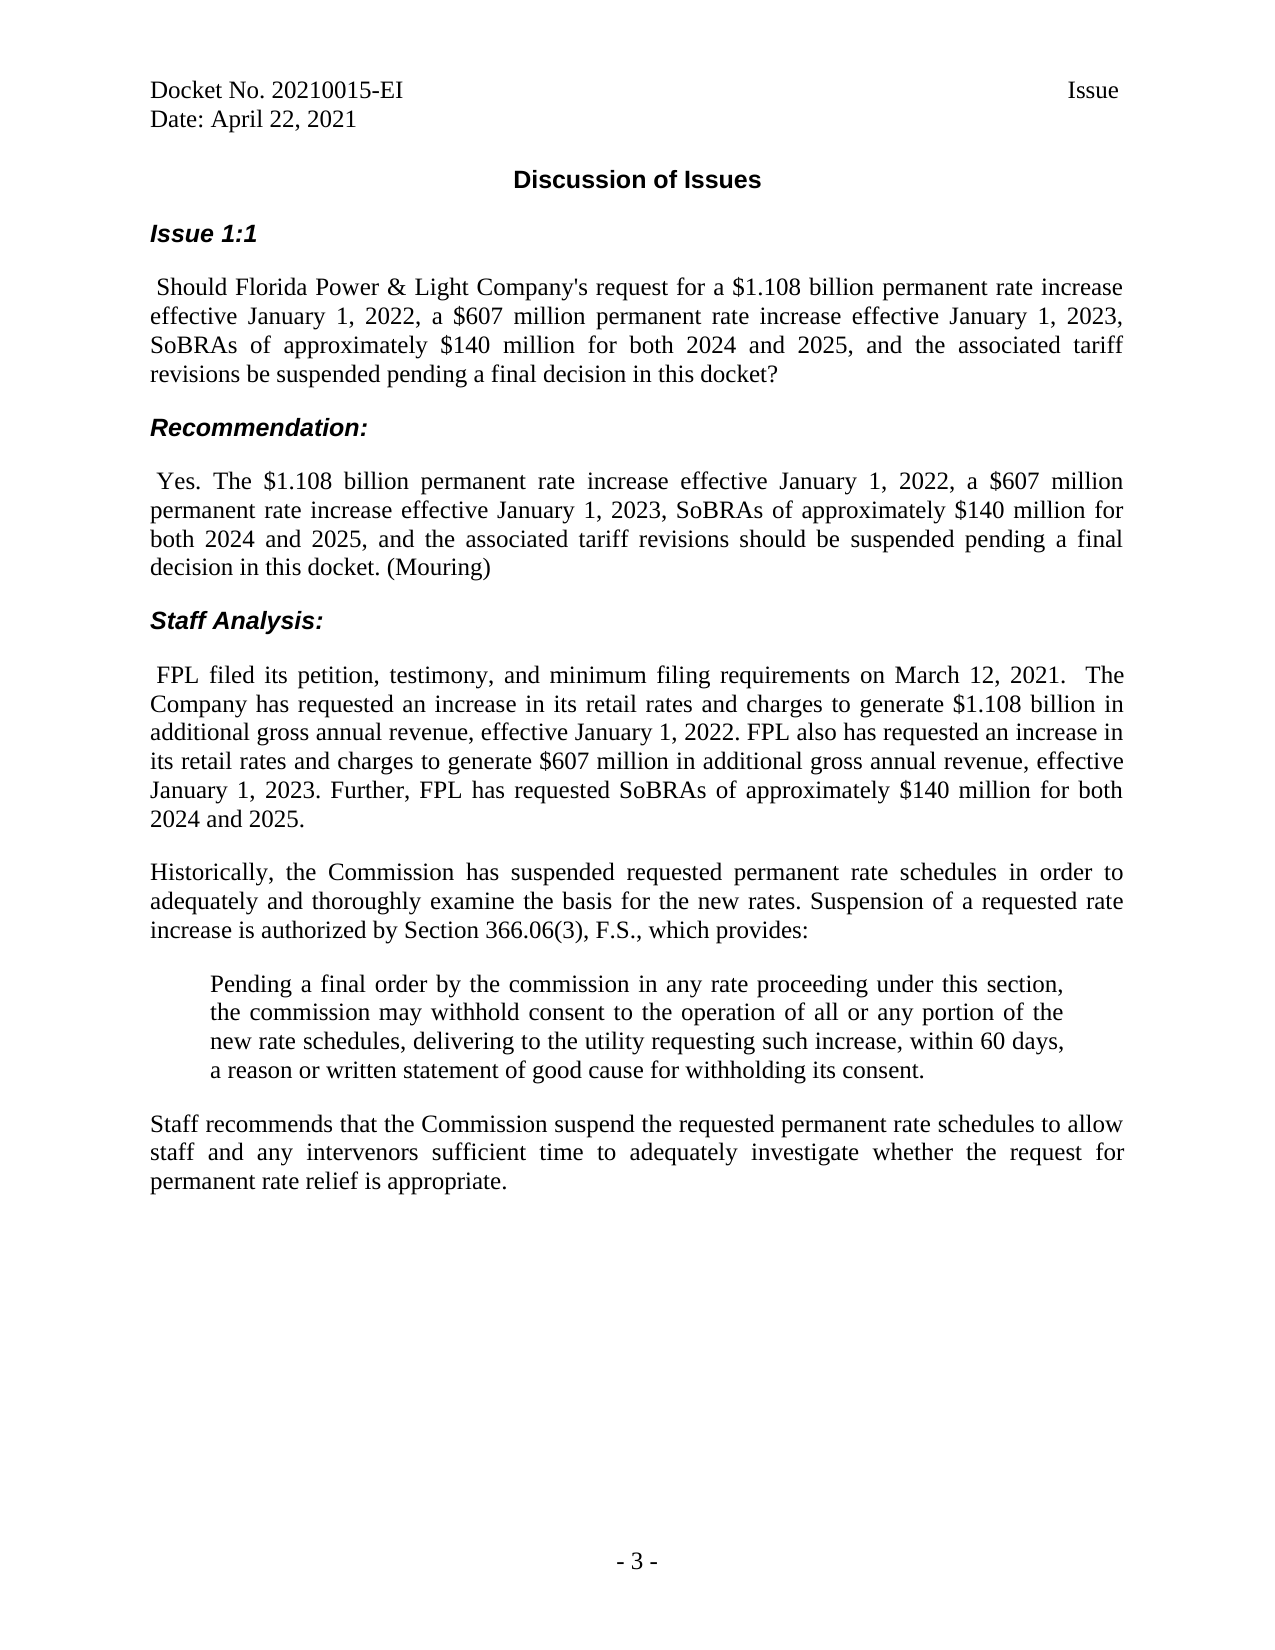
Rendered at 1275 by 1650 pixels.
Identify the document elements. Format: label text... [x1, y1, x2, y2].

text FPL filed its petition, testimony, and minimum filing requirements on March 12, 2021. The Company has requested an increase in its retail rates and charges to generate $1.108 billion in additional gross annual revenue, effective January 1, 2022. FPL also has requested an increase in its retail rates and charges to generate $607 million in additional gross annual revenue, effective January 1, 2023. Further, FPL has requested SoBRAs of approximately $140 million for both 2024 and 2025. [150, 660, 1125, 832]
text Should Florida Power & Light Company's request for a $1.108 billion permanent rate increase effective January 1, 2022, a $607 million permanent rate increase effective January 1, 2023, SoBRAs of approximately $140 million for both 2024 and 2025, and the associated tariff revisions be suspended pending a final decision in this docket? [150, 272, 1125, 387]
text Pending a final order by the commission in any rate proceeding under this section, the commission may withhold consent to the operation of all or any portion of the new rate schedules, delivering to the utility requesting such increase, within 60 days, a reason or written statement of good cause for withholding its consent. [210, 969, 1065, 1084]
subtitle Staff Analysis: [150, 606, 1125, 635]
subtitle Recommendation: [150, 412, 1125, 441]
text Staff recommends that the Commission suspend the requested permanent rate schedules to allow staff and any intervenors sufficient time to adequately investigate whether the request for permanent rate relief is appropriate. [150, 1109, 1125, 1195]
text Yes. The $1.108 billion permanent rate increase effective January 1, 2022, a $607 million permanent rate increase effective January 1, 2023, SoBRAs of approximately $140 million for both 2024 and 2025, and the associated tariff revisions should be suspended pending a final decision in this docket. (Mouring) [150, 466, 1125, 581]
subtitle Discussion of Issues [150, 165, 1125, 194]
subtitle Issue 1: [150, 219, 1125, 247]
text Historically, the Commission has suspended requested permanent rate schedules in order to adequately and thoroughly examine the basis for the new rates. Suspension of a requested rate increase is authorized by Section 366.06(3), F.S., which provides: [150, 857, 1125, 944]
